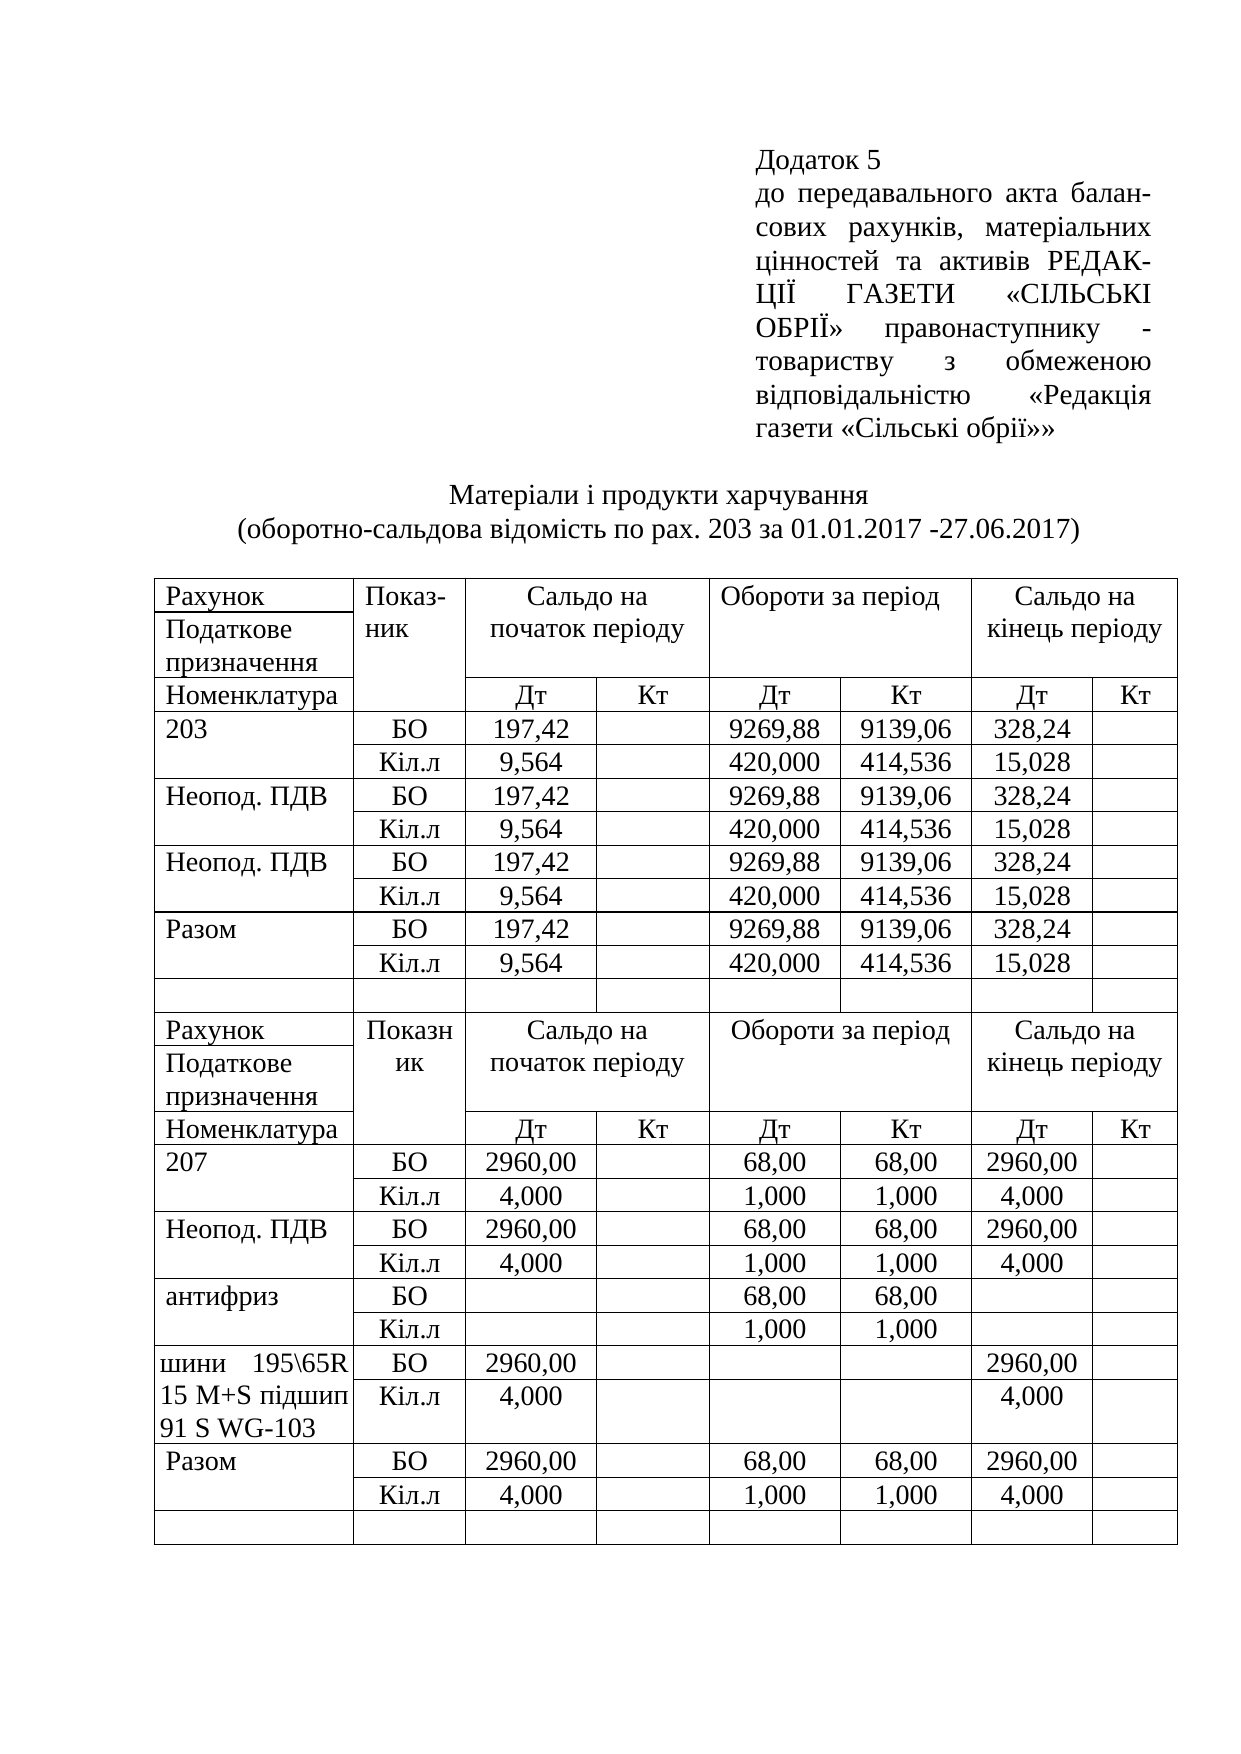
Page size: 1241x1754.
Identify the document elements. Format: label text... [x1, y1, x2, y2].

table_cell [1093, 745, 1177, 778]
text Додаток 5 [165, 142, 1152, 176]
table_cell 68,00 [841, 1145, 971, 1178]
table_cell Кт [841, 678, 971, 711]
table_cell Разом [155, 913, 353, 978]
table_cell [1093, 1212, 1177, 1245]
table_cell Кіл.л [354, 1313, 465, 1345]
table_cell [710, 1380, 840, 1443]
table_cell 9269,88 [710, 846, 840, 878]
table_cell 1,000 [710, 1478, 840, 1510]
table_cell Кт [597, 1112, 709, 1144]
table_cell [466, 1279, 596, 1312]
table_cell Кіл.л [354, 1246, 465, 1278]
table_cell 2960,00 [466, 1346, 596, 1378]
table_cell [1093, 1346, 1177, 1378]
table_cell БО [354, 712, 465, 744]
table_cell 203 [155, 712, 353, 778]
table_cell Дт [972, 678, 1092, 711]
table_cell [841, 1380, 971, 1443]
table_cell Кт [841, 1112, 971, 1144]
table_cell шини 195\65R 15 M+S підшип 91 S WG-103 [155, 1346, 353, 1443]
table_cell 328,24 [972, 913, 1092, 945]
table_cell Обороти за період [710, 1013, 971, 1111]
table_cell Кіл.л [354, 1478, 465, 1510]
table_cell Дт [710, 678, 840, 711]
table_cell Дт [710, 1112, 840, 1144]
table_cell 328,24 [972, 846, 1092, 878]
table_cell [972, 979, 1092, 1012]
table_cell [841, 1346, 971, 1378]
table_cell 2960,00 [466, 1444, 596, 1477]
table_cell [597, 712, 709, 744]
table_cell [1093, 1279, 1177, 1312]
table_cell 420,000 [710, 946, 840, 978]
table_cell [466, 1511, 596, 1543]
table_cell 2960,00 [972, 1444, 1092, 1477]
table_cell [354, 979, 465, 1012]
text Матеріали і продукти харчування [165, 477, 1152, 511]
table_cell 9,564 [466, 745, 596, 778]
table_cell Кіл.л [354, 1380, 465, 1443]
table_cell Разом [155, 1444, 353, 1510]
table_cell [466, 1313, 596, 1345]
table_cell [1093, 879, 1177, 911]
table_cell [1093, 1444, 1177, 1477]
table_cell 328,24 [972, 712, 1092, 744]
table_cell Податкове призначення [155, 1046, 353, 1111]
table_cell 4,000 [972, 1380, 1092, 1443]
table_cell 1,000 [841, 1313, 971, 1345]
table_cell [597, 1145, 709, 1178]
table_cell Дт [466, 678, 596, 711]
table_cell [597, 1212, 709, 1245]
table_cell 207 [155, 1145, 353, 1211]
table_cell 1,000 [710, 1313, 840, 1345]
table_cell 197,42 [466, 712, 596, 744]
table_cell [1093, 913, 1177, 945]
table_cell 9,564 [466, 946, 596, 978]
table_cell 68,00 [841, 1212, 971, 1245]
table_cell 197,42 [466, 779, 596, 811]
table_cell 15,028 [972, 745, 1092, 778]
table_cell [597, 1478, 709, 1510]
table_cell 15,028 [972, 946, 1092, 978]
table_cell [1093, 846, 1177, 878]
table_cell [1093, 1511, 1177, 1543]
table_cell [155, 979, 353, 1012]
table_cell [841, 1511, 971, 1543]
table_cell 9,564 [466, 812, 596, 844]
table_header Сальдо на кінець періоду [972, 579, 1177, 677]
table_cell 68,00 [710, 1145, 840, 1178]
table_cell БО [354, 913, 465, 945]
table_cell 1,000 [710, 1179, 840, 1211]
table_cell Кт [1093, 1112, 1177, 1144]
table_cell Дт [466, 1112, 596, 1144]
table_cell Показник [354, 1013, 465, 1144]
table_cell [597, 946, 709, 978]
table_cell 68,00 [710, 1444, 840, 1477]
table_cell 9269,88 [710, 913, 840, 945]
table_cell 2960,00 [466, 1212, 596, 1245]
table_cell [1093, 712, 1177, 744]
table_cell БО [354, 846, 465, 878]
table_cell 9139,06 [841, 913, 971, 945]
table_cell 68,00 [841, 1279, 971, 1312]
table_cell [1093, 1313, 1177, 1345]
table_cell [597, 1511, 709, 1543]
table_cell [1093, 1246, 1177, 1278]
table_cell 328,24 [972, 779, 1092, 811]
table_cell Сальдо на кінець періоду [972, 1013, 1177, 1111]
table_cell Неопод. ПДВ [155, 1212, 353, 1278]
text до передавального акта балан-сових рахунків, матеріальних цінностей та активів РЕДАК-ЦІЇ ГАЗЕТИ «СІЛЬСЬКІ ОБРІЇ» правонаступнику - товариству з обмеженою відповідальністю «Редакція газети «Сільські обрії»» [755, 176, 1152, 444]
table_cell [597, 779, 709, 811]
table_cell 414,536 [841, 745, 971, 778]
table_cell 2960,00 [972, 1145, 1092, 1178]
table_cell 2960,00 [972, 1346, 1092, 1378]
table_cell [597, 846, 709, 878]
table_cell [597, 1444, 709, 1477]
table_cell [597, 913, 709, 945]
table_cell [1093, 946, 1177, 978]
table_cell Кіл.л [354, 745, 465, 778]
table_cell 4,000 [466, 1179, 596, 1211]
table_cell Сальдо на початок періоду [466, 1013, 709, 1111]
table_cell [1093, 779, 1177, 811]
table_cell 15,028 [972, 879, 1092, 911]
table_cell 4,000 [466, 1246, 596, 1278]
table_cell 4,000 [466, 1380, 596, 1443]
table_header Показ-ник [354, 579, 465, 711]
table_cell [972, 1279, 1092, 1312]
table_cell БО [354, 1145, 465, 1178]
table_cell Кіл.л [354, 1179, 465, 1211]
table_cell Номенклатура [155, 678, 353, 711]
table_cell 9139,06 [841, 846, 971, 878]
table_cell 197,42 [466, 913, 596, 945]
table_cell [597, 979, 709, 1012]
table_cell [597, 1313, 709, 1345]
table_cell [841, 979, 971, 1012]
table_cell 9139,06 [841, 779, 971, 811]
table_cell [597, 1279, 709, 1312]
table_cell 4,000 [972, 1478, 1092, 1510]
table_cell БО [354, 1212, 465, 1245]
table_cell 414,536 [841, 812, 971, 844]
table_cell 9269,88 [710, 779, 840, 811]
table_cell 414,536 [841, 946, 971, 978]
table_cell Кт [597, 678, 709, 711]
table_cell Кт [1093, 678, 1177, 711]
table_cell Номенклатура [155, 1112, 353, 1144]
table_cell 414,536 [841, 879, 971, 911]
table_cell 420,000 [710, 812, 840, 844]
table_cell 2960,00 [466, 1145, 596, 1178]
table_cell 68,00 [841, 1444, 971, 1477]
table_cell 1,000 [841, 1179, 971, 1211]
table_cell 9269,88 [710, 712, 840, 744]
table_cell [597, 879, 709, 911]
table_cell 4,000 [972, 1246, 1092, 1278]
table_cell [972, 1511, 1092, 1543]
table_header Обороти за період [710, 579, 971, 677]
table_cell [1093, 979, 1177, 1012]
table_cell [597, 1246, 709, 1278]
table_cell [597, 1380, 709, 1443]
table_cell 15,028 [972, 812, 1092, 844]
table_cell [1093, 1145, 1177, 1178]
table_cell 68,00 [710, 1279, 840, 1312]
table_cell 68,00 [710, 1212, 840, 1245]
table_cell 9,564 [466, 879, 596, 911]
table_cell [710, 979, 840, 1012]
table_cell [1093, 1380, 1177, 1443]
table_cell Кіл.л [354, 812, 465, 844]
table_cell 1,000 [841, 1246, 971, 1278]
table_cell [597, 812, 709, 844]
table_cell антифриз [155, 1279, 353, 1345]
table_cell [597, 1179, 709, 1211]
table_cell Податкове призначення [155, 613, 353, 677]
table_cell БО [354, 1346, 465, 1378]
table_header Сальдо на початок періоду [466, 579, 709, 677]
text (оборотно-сальдова відомість по рах. 203 за 01.01.2017 -27.06.2017) [165, 511, 1152, 544]
table_cell [710, 1511, 840, 1543]
table_cell Кіл.л [354, 946, 465, 978]
table_cell [1093, 1478, 1177, 1510]
table_cell [466, 979, 596, 1012]
table_header Рахунок [155, 579, 353, 611]
table_cell 1,000 [710, 1246, 840, 1278]
table_cell 197,42 [466, 846, 596, 878]
table_cell [972, 1313, 1092, 1345]
table_cell 9139,06 [841, 712, 971, 744]
table_cell Рахунок [155, 1013, 353, 1045]
table_cell 4,000 [466, 1478, 596, 1510]
table_cell БО [354, 1279, 465, 1312]
table_cell [354, 1511, 465, 1543]
table_cell 2960,00 [972, 1212, 1092, 1245]
table_cell 420,000 [710, 879, 840, 911]
table_cell 4,000 [972, 1179, 1092, 1211]
table_cell [597, 1346, 709, 1378]
table_cell Кіл.л [354, 879, 465, 911]
table_cell Дт [972, 1112, 1092, 1144]
table_cell Неопод. ПДВ [155, 779, 353, 844]
table_cell [1093, 812, 1177, 844]
table_cell [597, 745, 709, 778]
table_cell 1,000 [841, 1478, 971, 1510]
table_cell 420,000 [710, 745, 840, 778]
table_cell [710, 1346, 840, 1378]
table_cell Неопод. ПДВ [155, 846, 353, 911]
table_cell [155, 1511, 353, 1543]
table_cell БО [354, 1444, 465, 1477]
table_cell БО [354, 779, 465, 811]
table_cell [1093, 1179, 1177, 1211]
